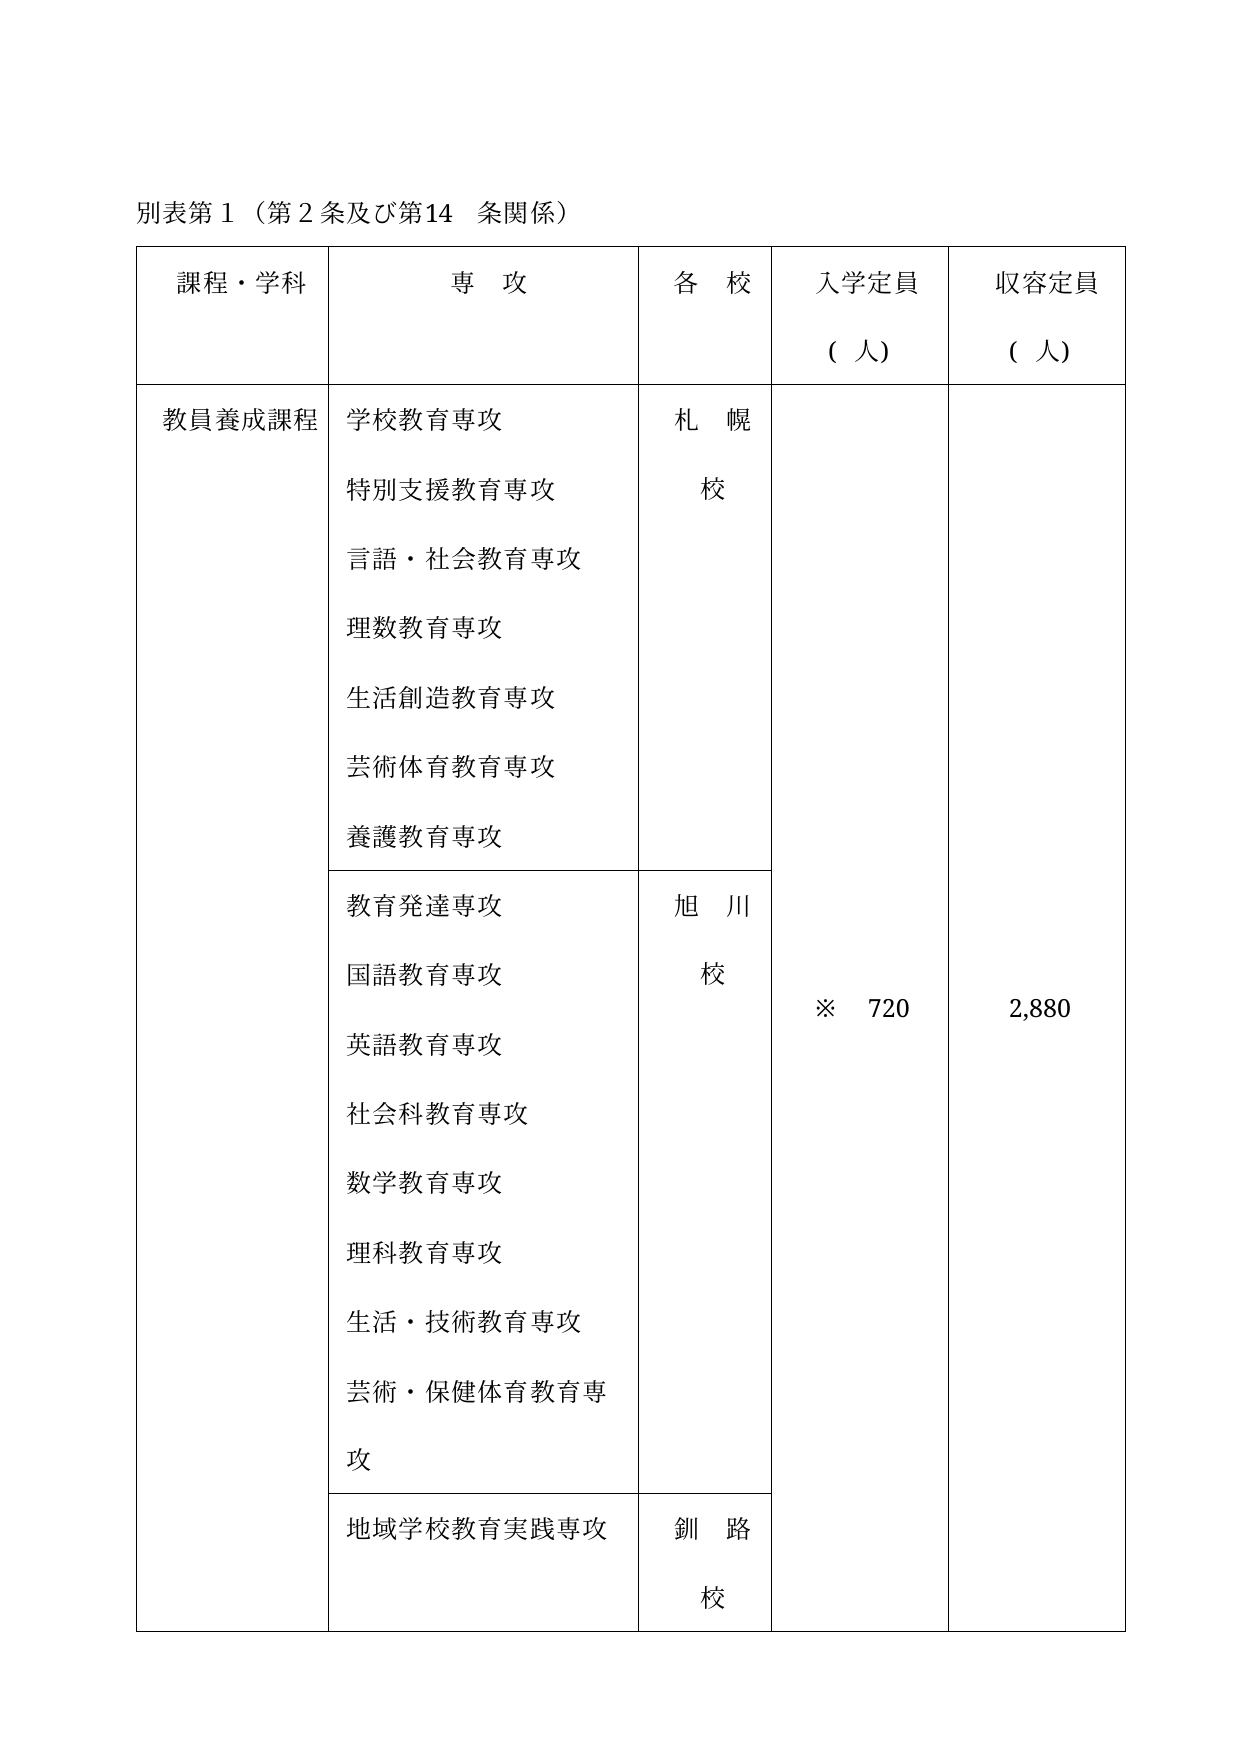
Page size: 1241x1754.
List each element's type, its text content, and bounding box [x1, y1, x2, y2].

table_cell 教育発達専攻 [329, 871, 638, 939]
table_cell ※ 720 [772, 385, 948, 1631]
table_cell 言語・社会教育専攻 [329, 523, 638, 592]
table_cell 地域学校教育実践専攻 [329, 1494, 638, 1631]
table_cell 芸術体育教育専攻 [329, 731, 638, 800]
table_header 専 攻 [329, 247, 638, 384]
table_cell 数学教育専攻 [329, 1147, 638, 1216]
table_cell 札 幌 校 [639, 385, 771, 869]
table_cell 理数教育専攻 [329, 592, 638, 661]
table_cell 生活・技術教育専攻 [329, 1286, 638, 1355]
table_cell 2,880 [949, 385, 1125, 1631]
table_header 収容定員(人) [949, 247, 1125, 384]
table_cell 釧 路 校 [639, 1494, 771, 1631]
table_cell 国語教育専攻 [329, 939, 638, 1008]
table_cell 社会科教育専攻 [329, 1078, 638, 1147]
table_cell 学校教育専攻 [329, 385, 638, 453]
table_cell 理科教育専攻 [329, 1216, 638, 1286]
table_cell 生活創造教育専攻 [329, 661, 638, 731]
table_header 各 校 [639, 247, 771, 384]
table_cell 英語教育専攻 [329, 1008, 638, 1078]
table_header 入学定員(人) [772, 247, 948, 384]
table_cell 芸術・保健体育教育専攻 [329, 1355, 638, 1493]
table_header 課程・学科 [137, 247, 328, 384]
table_cell 特別支援教育専攻 [329, 453, 638, 523]
table_cell 教員養成課程 [137, 385, 328, 1631]
table_cell 養護教育専攻 [329, 800, 638, 869]
table_cell 旭 川 校 [639, 871, 771, 1493]
text 別表第１（第２条及び第14条関係） [136, 178, 1134, 246]
